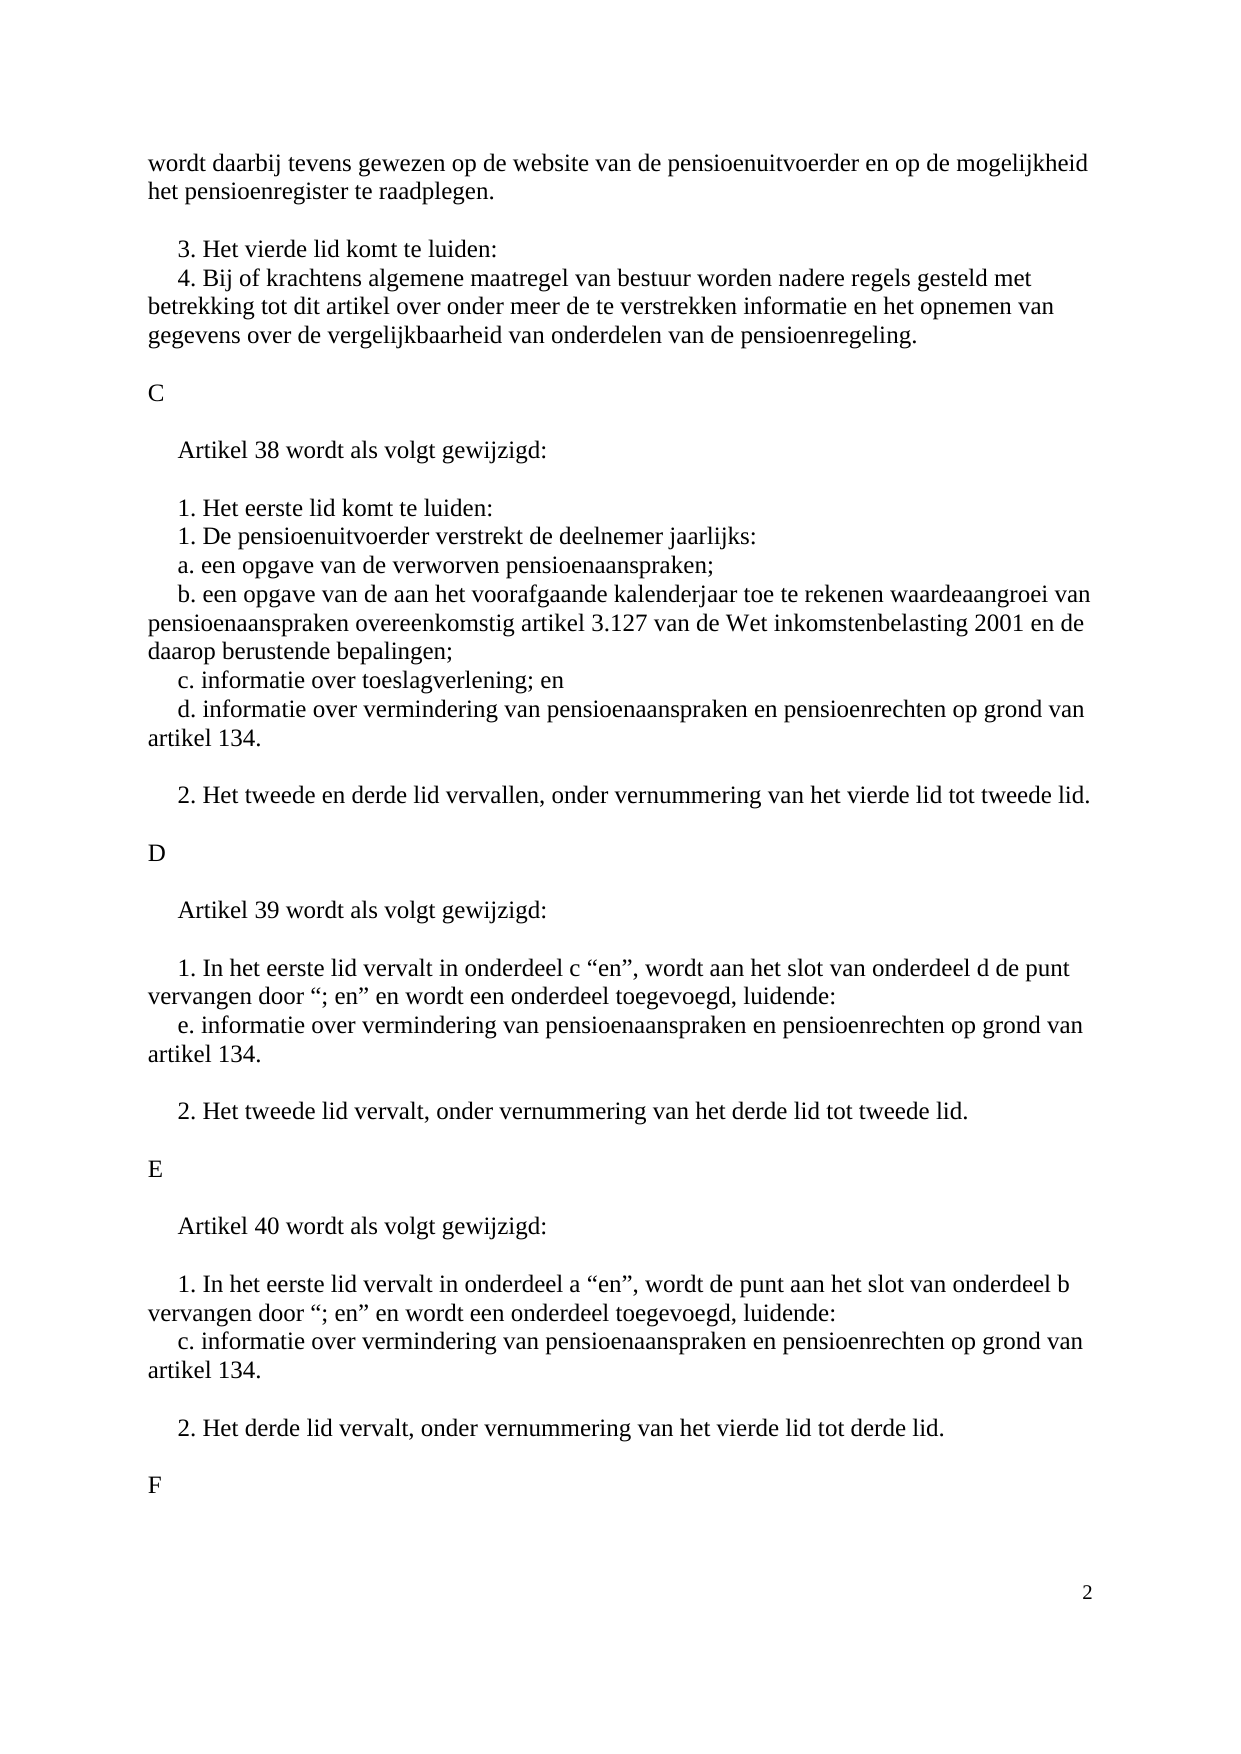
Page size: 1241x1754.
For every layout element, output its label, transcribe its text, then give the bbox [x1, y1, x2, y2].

text c. informatie over vermindering van pensioenaanspraken en pensioenrechten op grond van artikel 134. [148, 1326, 1092, 1384]
text 2. Het tweede en derde lid vervallen, onder vernummering van het vierde lid tot tweede lid. [148, 780, 1092, 809]
text 1. In het eerste lid vervalt in onderdeel c “en”, wordt aan het slot van onderdeel d de punt vervangen door “; en” en wordt een onderdeel toegevoegd, luidende: [148, 953, 1092, 1010]
text Artikel 40 wordt als volgt gewijzigd: [148, 1211, 1092, 1240]
text D [148, 838, 1092, 866]
text d. informatie over vermindering van pensioenaanspraken en pensioenrechten op grond van artikel 134. [148, 694, 1092, 751]
text E [148, 1154, 1092, 1183]
text Artikel 39 wordt als volgt gewijzigd: [148, 895, 1092, 924]
text a. een opgave van de verworven pensioenaanspraken; [148, 550, 1092, 579]
text b. een opgave van de aan het voorafgaande kalenderjaar toe te rekenen waardeaangroei van pensioenaanspraken overeenkomstig artikel 3.127 van de Wet inkomstenbelasting 2001 en de daarop berustende bepalingen; [148, 579, 1092, 665]
text 4. Bij of krachtens algemene maatregel van bestuur worden nadere regels gesteld met betrekking tot dit artikel over onder meer de te verstrekken informatie en het opnemen van gegevens over de vergelijkbaarheid van onderdelen van de pensioenregeling. [148, 263, 1092, 349]
text 2. Het derde lid vervalt, onder vernummering van het vierde lid tot derde lid. [148, 1413, 1092, 1441]
text e. informatie over vermindering van pensioenaanspraken en pensioenrechten op grond van artikel 134. [148, 1010, 1092, 1068]
text 2. Het tweede lid vervalt, onder vernummering van het derde lid tot tweede lid. [148, 1096, 1092, 1125]
text 1. In het eerste lid vervalt in onderdeel a “en”, wordt de punt aan het slot van onderdeel b vervangen door “; en” en wordt een onderdeel toegevoegd, luidende: [148, 1269, 1092, 1326]
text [148, 148, 1092, 205]
text 1. De pensioenuitvoerder verstrekt de deelnemer jaarlijks: [148, 521, 1092, 550]
text 1. Het eerste lid komt te luiden: [148, 493, 1092, 521]
text c. informatie over toeslagverlening; en [148, 665, 1092, 694]
text 3. Het vierde lid komt te luiden: [148, 234, 1092, 263]
text Artikel 38 wordt als volgt gewijzigd: [148, 435, 1092, 464]
text C [148, 378, 1092, 406]
text F [148, 1470, 1092, 1499]
